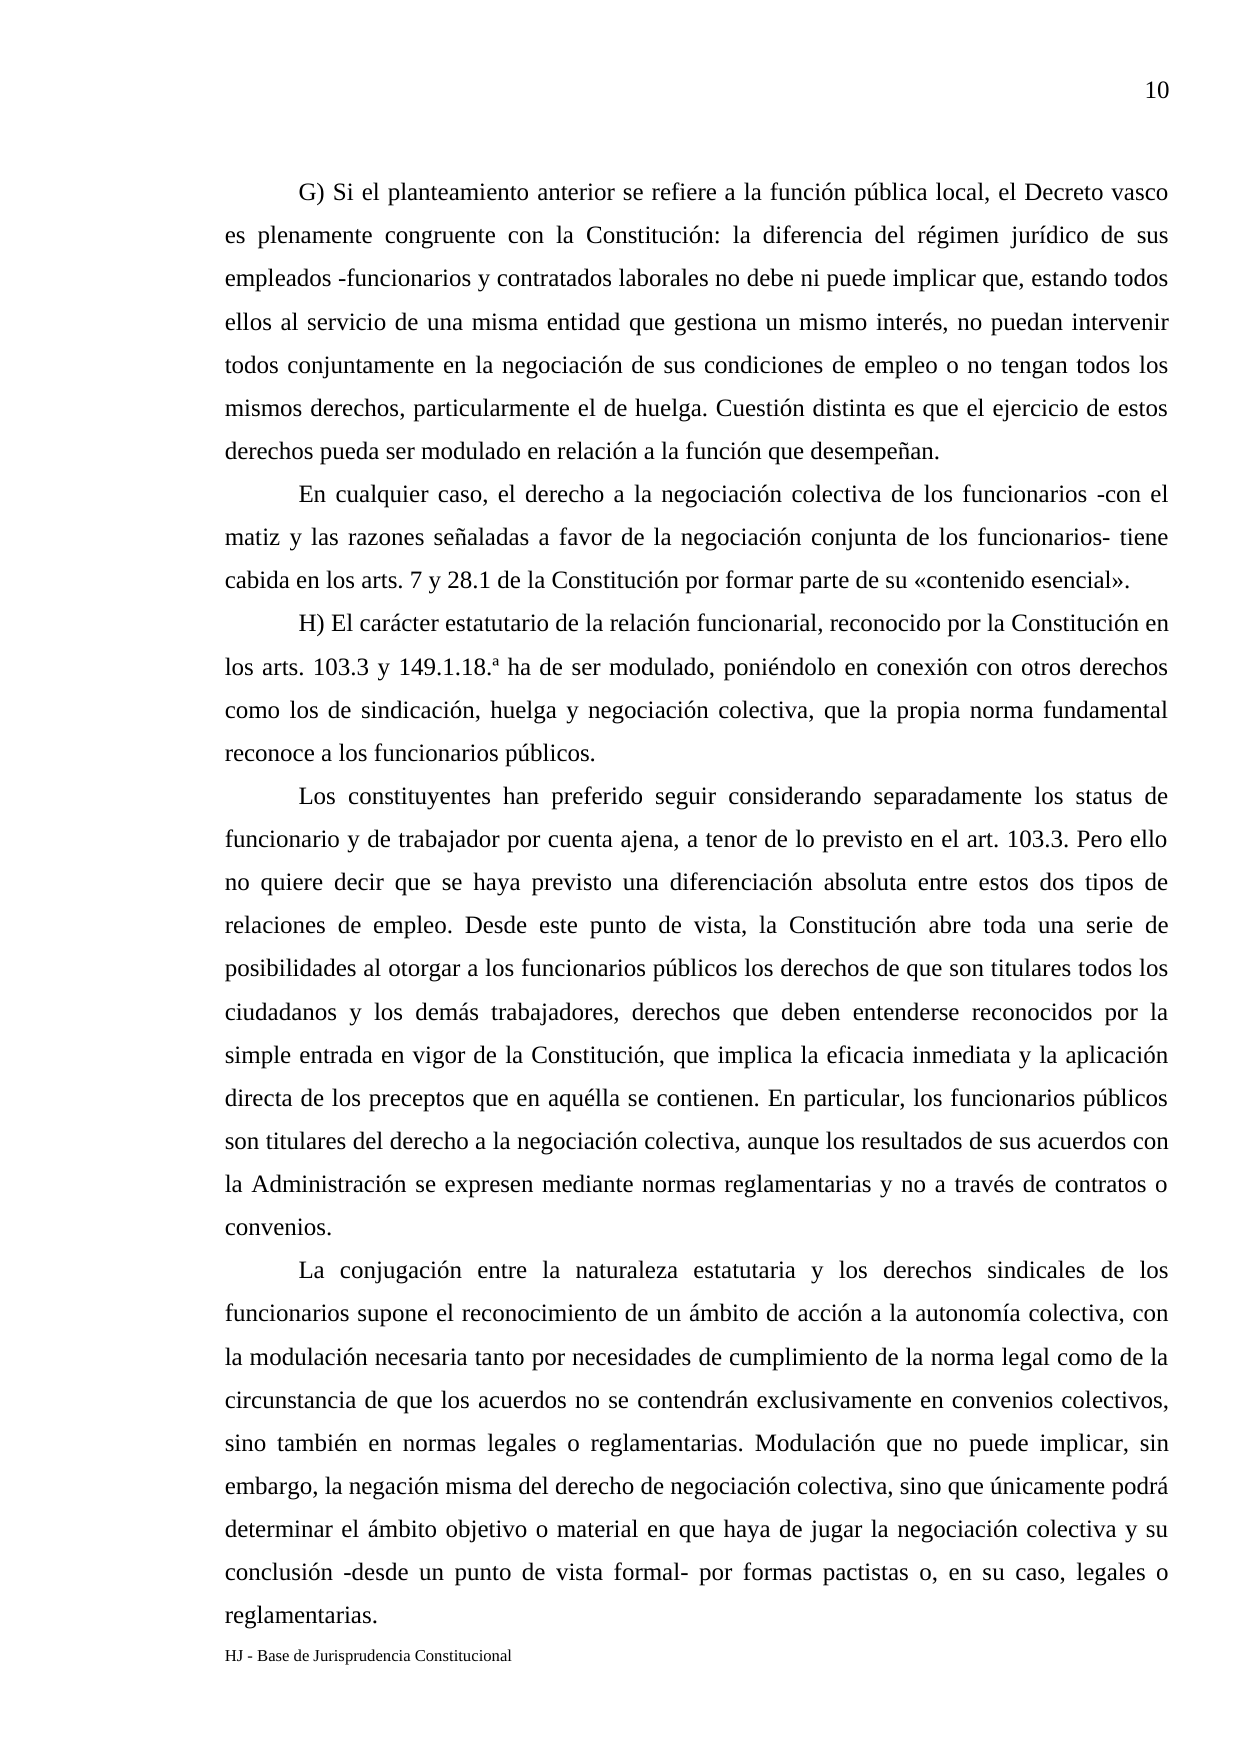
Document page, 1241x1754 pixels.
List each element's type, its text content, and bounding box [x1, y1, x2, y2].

text En cualquier caso, el derecho a la negociación colectiva de los funcionarios -con el matiz y las razones señaladas a favor de la negociación conjunta de los funcionarios- tiene cabida en los arts. 7 y 28.1 de la Constitución por formar parte de su «contenido esencial». [224, 479, 1169, 594]
text Los constituyentes han preferido seguir considerando separadamente los status de funcionario y de trabajador por cuenta ajena, a tenor de lo previsto en el art. 103.3. Pero ello no quiere decir que se haya previsto una diferenciación absoluta entre estos dos tipos de relaciones de empleo. Desde este punto de vista, la Constitución abre toda una serie de posibilidades al otorgar a los funcionarios públicos los derechos de que son titulares todos los ciudadanos y los demás trabajadores, derechos que deben entenderse reconocidos por la simple entrada en vigor de la Constitución, que implica la eficacia inmediata y la aplicación directa de los preceptos que en aquélla se contienen. En particular, los funcionarios públicos son titulares del derecho a la negociación colectiva, aunque los resultados de sus acuerdos con la Administración se expresen mediante normas reglamentarias y no a través de contratos o convenios. [224, 781, 1169, 1241]
text La conjugación entre la naturaleza estatutaria y los derechos sindicales de los funcionarios supone el reconocimiento de un ámbito de acción a la autonomía colectiva, con la modulación necesaria tanto por necesidades de cumplimiento de la norma legal como de la circunstancia de que los acuerdos no se contendrán exclusivamente en convenios colectivos, sino también en normas legales o reglamentarias. Modulación que no puede implicar, sin embargo, la negación misma del derecho de negociación colectiva, sino que únicamente podrá determinar el ámbito objetivo o material en que haya de jugar la negociación colectiva y su conclusión -desde un punto de vista formal- por formas pactistas o, en su caso, legales o reglamentarias. [224, 1255, 1169, 1629]
text H) El carácter estatutario de la relación funcionarial, reconocido por la Constitución en los arts. 103.3 y 149.1.18.ª ha de ser modulado, poniéndolo en conexión con otros derechos como los de sindicación, huelga y negociación colectiva, que la propia norma fundamental reconoce a los funcionarios públicos. [224, 608, 1169, 767]
text G) Si el planteamiento anterior se refiere a la función pública local, el Decreto vasco es plenamente congruente con la Constitución: la diferencia del régimen jurídico de sus empleados -funcionarios y contratados laborales no debe ni puede implicar que, estando todos ellos al servicio de una misma entidad que gestiona un mismo interés, no puedan intervenir todos conjuntamente en la negociación de sus condiciones de empleo o no tengan todos los mismos derechos, particularmente el de huelga. Cuestión distinta es que el ejercicio de estos derechos pueda ser modulado en relación a la función que desempeñan. [224, 177, 1169, 465]
